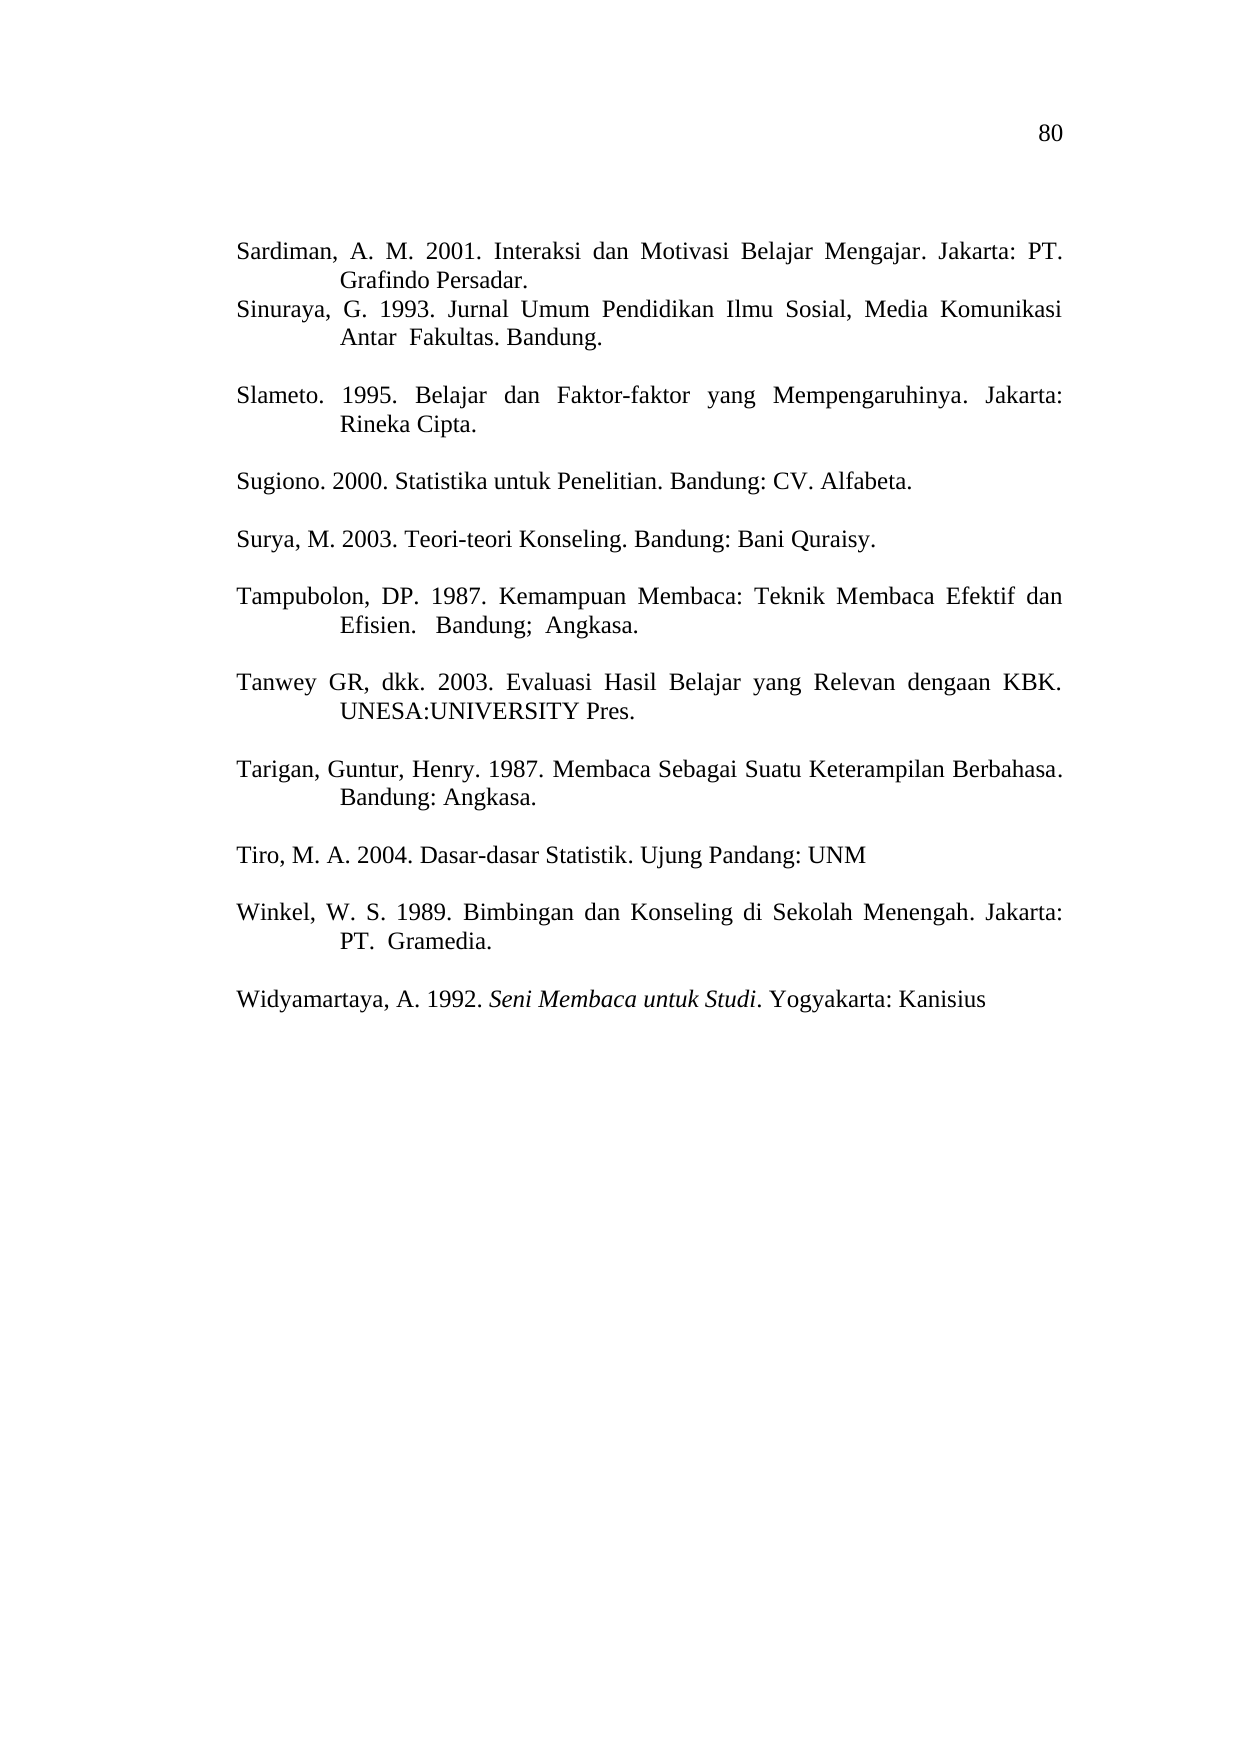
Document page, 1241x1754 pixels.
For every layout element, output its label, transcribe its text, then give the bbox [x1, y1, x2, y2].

text Winkel, W. S. 1989. Bimbingan dan Konseling di Sekolah Menengah. Jakarta: PT. Gramedia. [236, 897, 1063, 955]
text Tanwey GR, dkk. 2003. Evaluasi Hasil Belajar yang Relevan dengaan KBK. UNESA:UNIVERSITY Pres. [236, 667, 1063, 725]
text Sardiman, A. M. 2001. Interaksi dan Motivasi Belajar Mengajar. Jakarta: PT. Grafindo Persadar. [236, 236, 1063, 294]
text Widyamartaya, A. 1992. Seni Membaca untuk Studi. Yogyakarta: Kanisius [236, 984, 1129, 1012]
text Tarigan, Guntur, Henry. 1987. Membaca Sebagai Suatu Keterampilan Berbahasa. Bandung: Angkasa. [236, 754, 1063, 811]
text Surya, M. 2003. Teori-teori Konseling. Bandung: Bani Quraisy. [236, 524, 1063, 552]
text Tiro, M. A. 2004. Dasar-dasar Statistik. Ujung Pandang: UNM [236, 840, 1063, 869]
text Sinuraya, G. 1993. Jurnal Umum Pendidikan Ilmu Sosial, Media Komunikasi Antar Fakultas. Bandung. [236, 294, 1063, 351]
text Slameto. 1995. Belajar dan Faktor-faktor yang Mempengaruhinya. Jakarta: Rineka Cipta. [236, 380, 1063, 437]
text Tampubolon, DP. 1987. Kemampuan Membaca: Teknik Membaca Efektif dan Efisien. Bandung; Angkasa. [236, 581, 1063, 639]
text Sugiono. 2000. Statistika untuk Penelitian. Bandung: CV. Alfabeta. [236, 466, 1063, 495]
